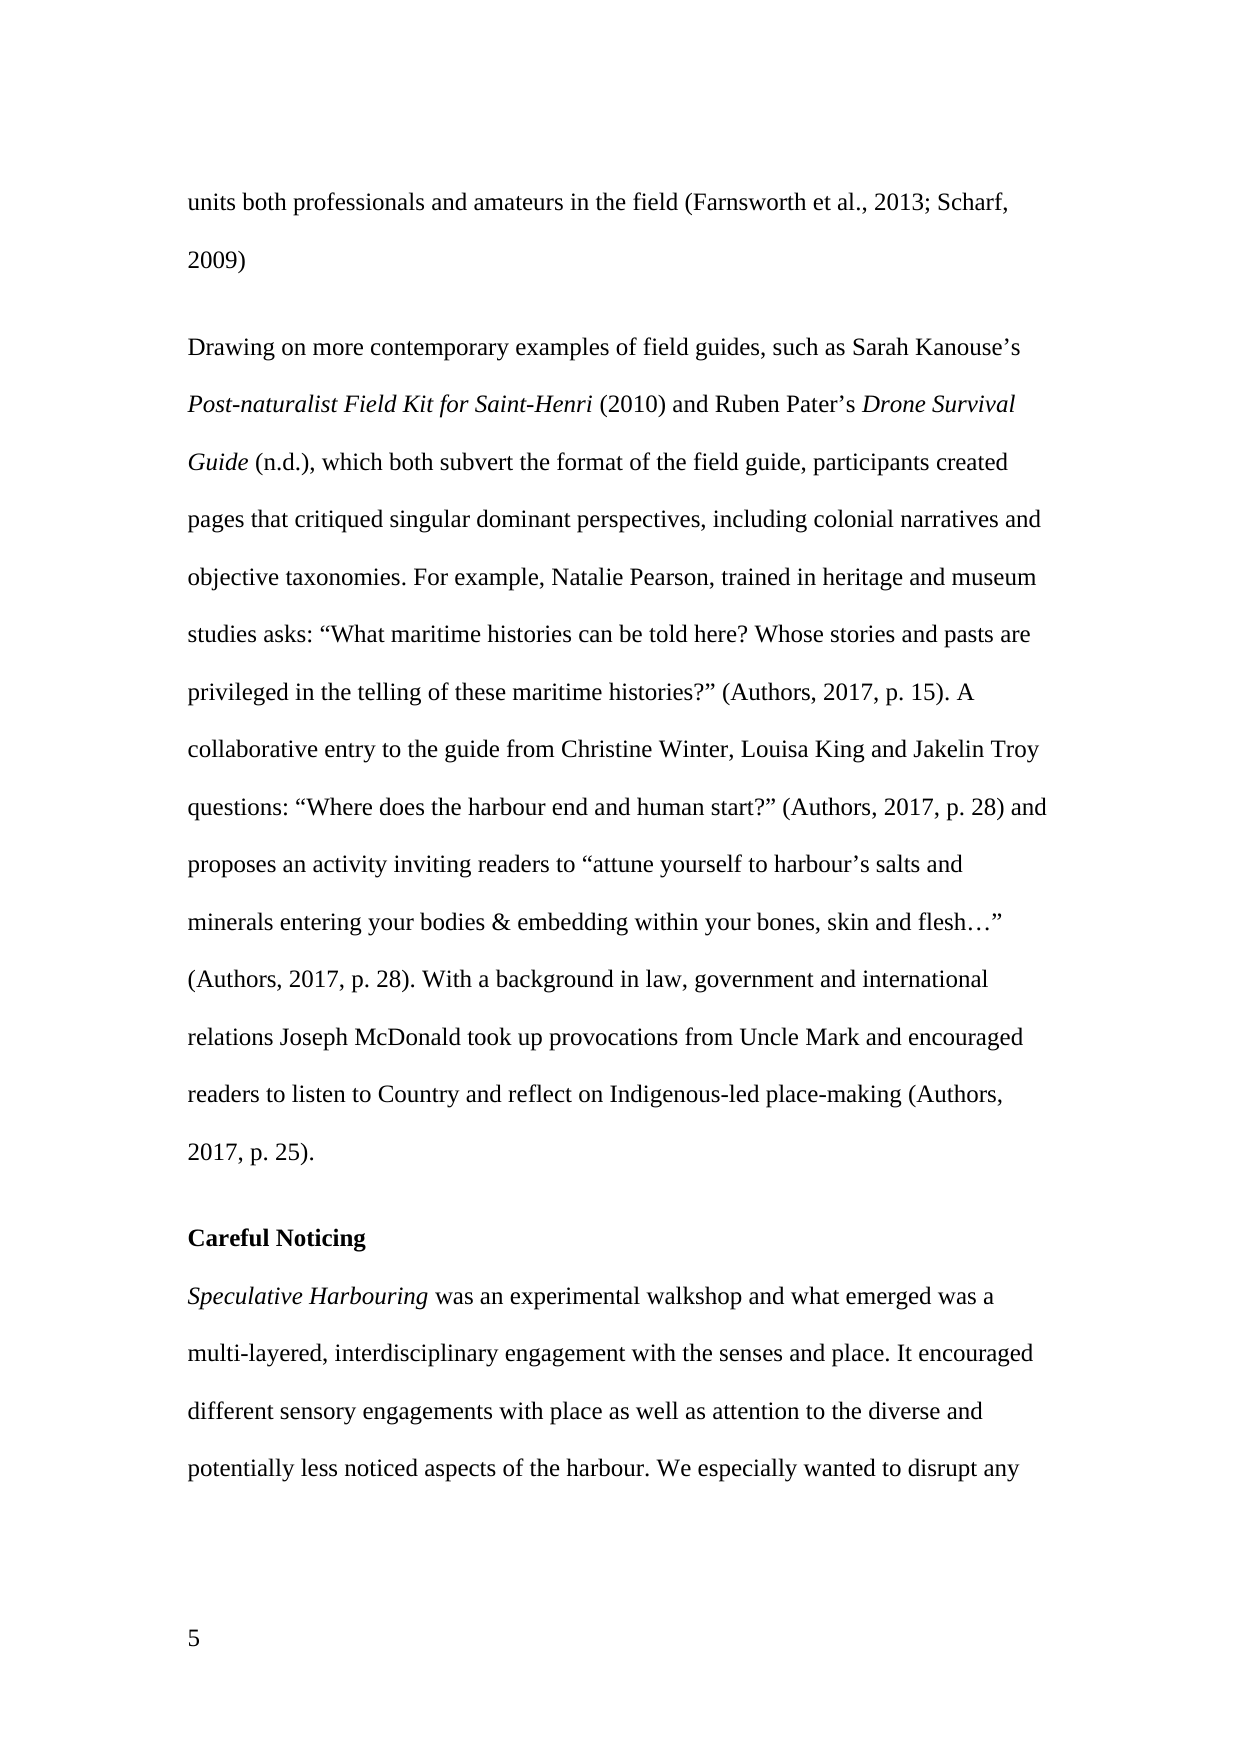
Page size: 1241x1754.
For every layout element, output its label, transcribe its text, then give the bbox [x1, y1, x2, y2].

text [187, 187, 1053, 274]
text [187, 1281, 1053, 1482]
text Drawing on more contemporary examples of field guides, such as Sarah Kanouse’s Post-naturalist Field Kit for Saint-Henri (2010) and Ruben Pater’s Drone Survival Guide (n.d.), which both subvert the format of the field guide, participants created pages that critiqued singular dominant perspectives, including colonial narratives and objective taxonomies. For example, Natalie Pearson, trained in heritage and museum studies asks: “What maritime histories can be told here? Whose stories and pasts are privileged in the telling of these maritime histories?” (Authors, 2017, p. 15). A collaborative entry to the guide from Christine Winter, Louisa King and Jakelin Troy questions: “Where does the harbour end and human start?” (Authors, 2017, p. 28) and proposes an activity inviting readers to “attune yourself to harbour’s salts and minerals entering your bodies & embedding within your bones, skin and flesh…” (Authors, 2017, p. 28). With a background in law, government and international relations Joseph McDonald took up provocations from Uncle Mark and encouraged readers to listen to Country and reflect on Indigenous-led place-making (Authors, 2017, p. 25). [187, 332, 1053, 1165]
text Careful Noticing [187, 1223, 1053, 1252]
